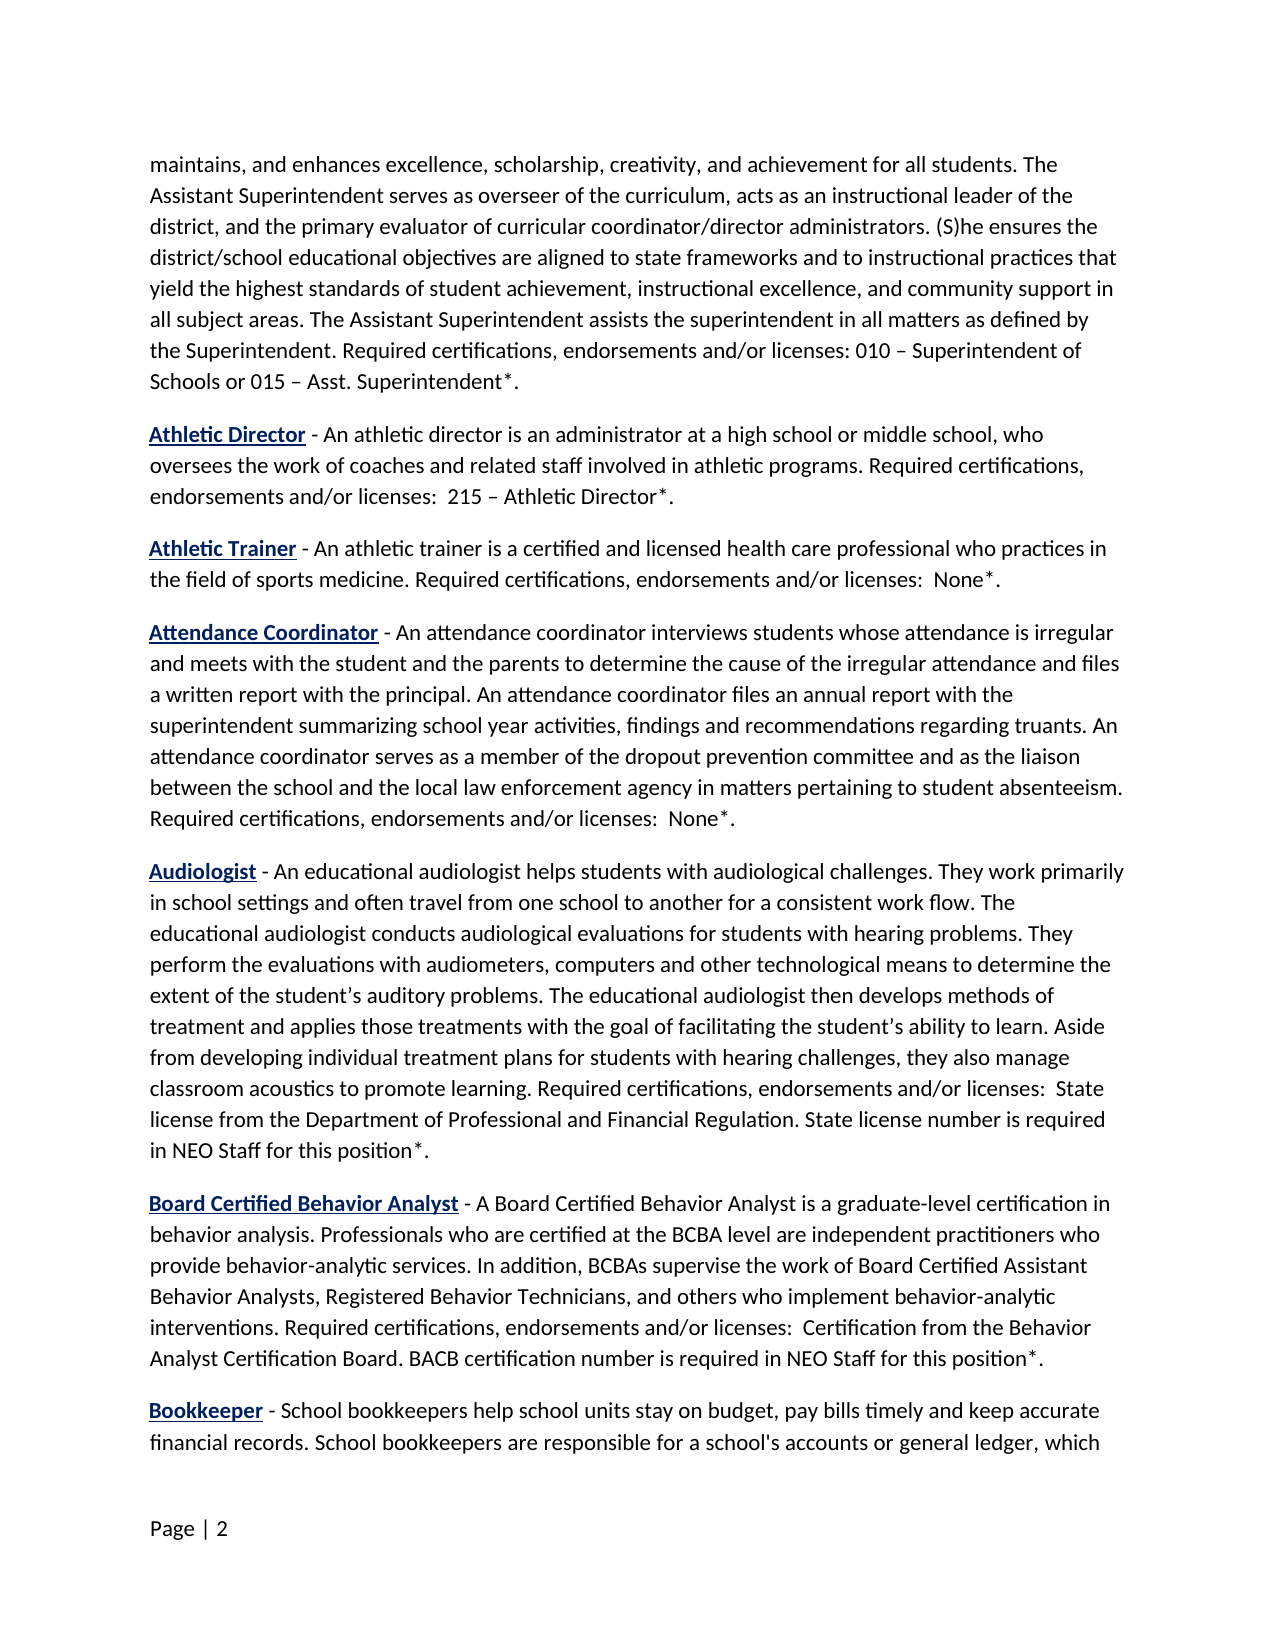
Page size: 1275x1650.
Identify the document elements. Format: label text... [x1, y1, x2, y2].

text Athletic Director - An athletic director is an administrator at a high school or middle school, who oversees the work of coaches and related staff involved in athletic programs. Required certifications, endorsements and/or licenses: 215 – Athletic Director*. [148, 420, 1125, 510]
text Audiologist - An educational audiologist helps students with audiological challenges. They work primarily in school settings and often travel from one school to another for a consistent work flow. The educational audiologist conducts audiological evaluations for students with hearing problems. They perform the evaluations with audiometers, computers and other technological means to determine the extent of the student’s auditory problems. The educational audiologist then develops methods of treatment and applies those treatments with the goal of facilitating the student’s ability to learn. Aside from developing individual treatment plans for students with hearing challenges, they also manage classroom acoustics to promote learning. Required certifications, endorsements and/or licenses: State license from the Department of Professional and Financial Regulation. State license number is required in NEO Staff for this position*. [148, 857, 1125, 1164]
text Athletic Trainer - An athletic trainer is a certified and licensed health care professional who practices in the field of sports medicine. Required certifications, endorsements and/or licenses: None*. [148, 534, 1125, 593]
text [148, 1396, 1101, 1456]
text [148, 150, 1125, 395]
text Board Certified Behavior Analyst - A Board Certified Behavior Analyst is a graduate-level certification in behavior analysis. Professionals who are certified at the BCBA level are independent practitioners who provide behavior-analytic services. In addition, BCBAs supervise the work of Board Certified Assistant Behavior Analysts, Registered Behavior Technicians, and others who implement behavior-analytic interventions. Required certifications, endorsements and/or licenses: Certification from the Behavior Analyst Certification Board. BACB certification number is required in NEO Staff for this position*. [148, 1189, 1125, 1372]
text Attendance Coordinator - An attendance coordinator interviews students whose attendance is irregular and meets with the student and the parents to determine the cause of the irregular attendance and files a written report with the principal. An attendance coordinator files an annual report with the superintendent summarizing school year activities, findings and recommendations regarding truants. An attendance coordinator serves as a member of the dropout prevention committee and as the liaison between the school and the local law enforcement agency in matters pertaining to student absenteeism. Required certifications, endorsements and/or licenses: None*. [148, 618, 1125, 832]
